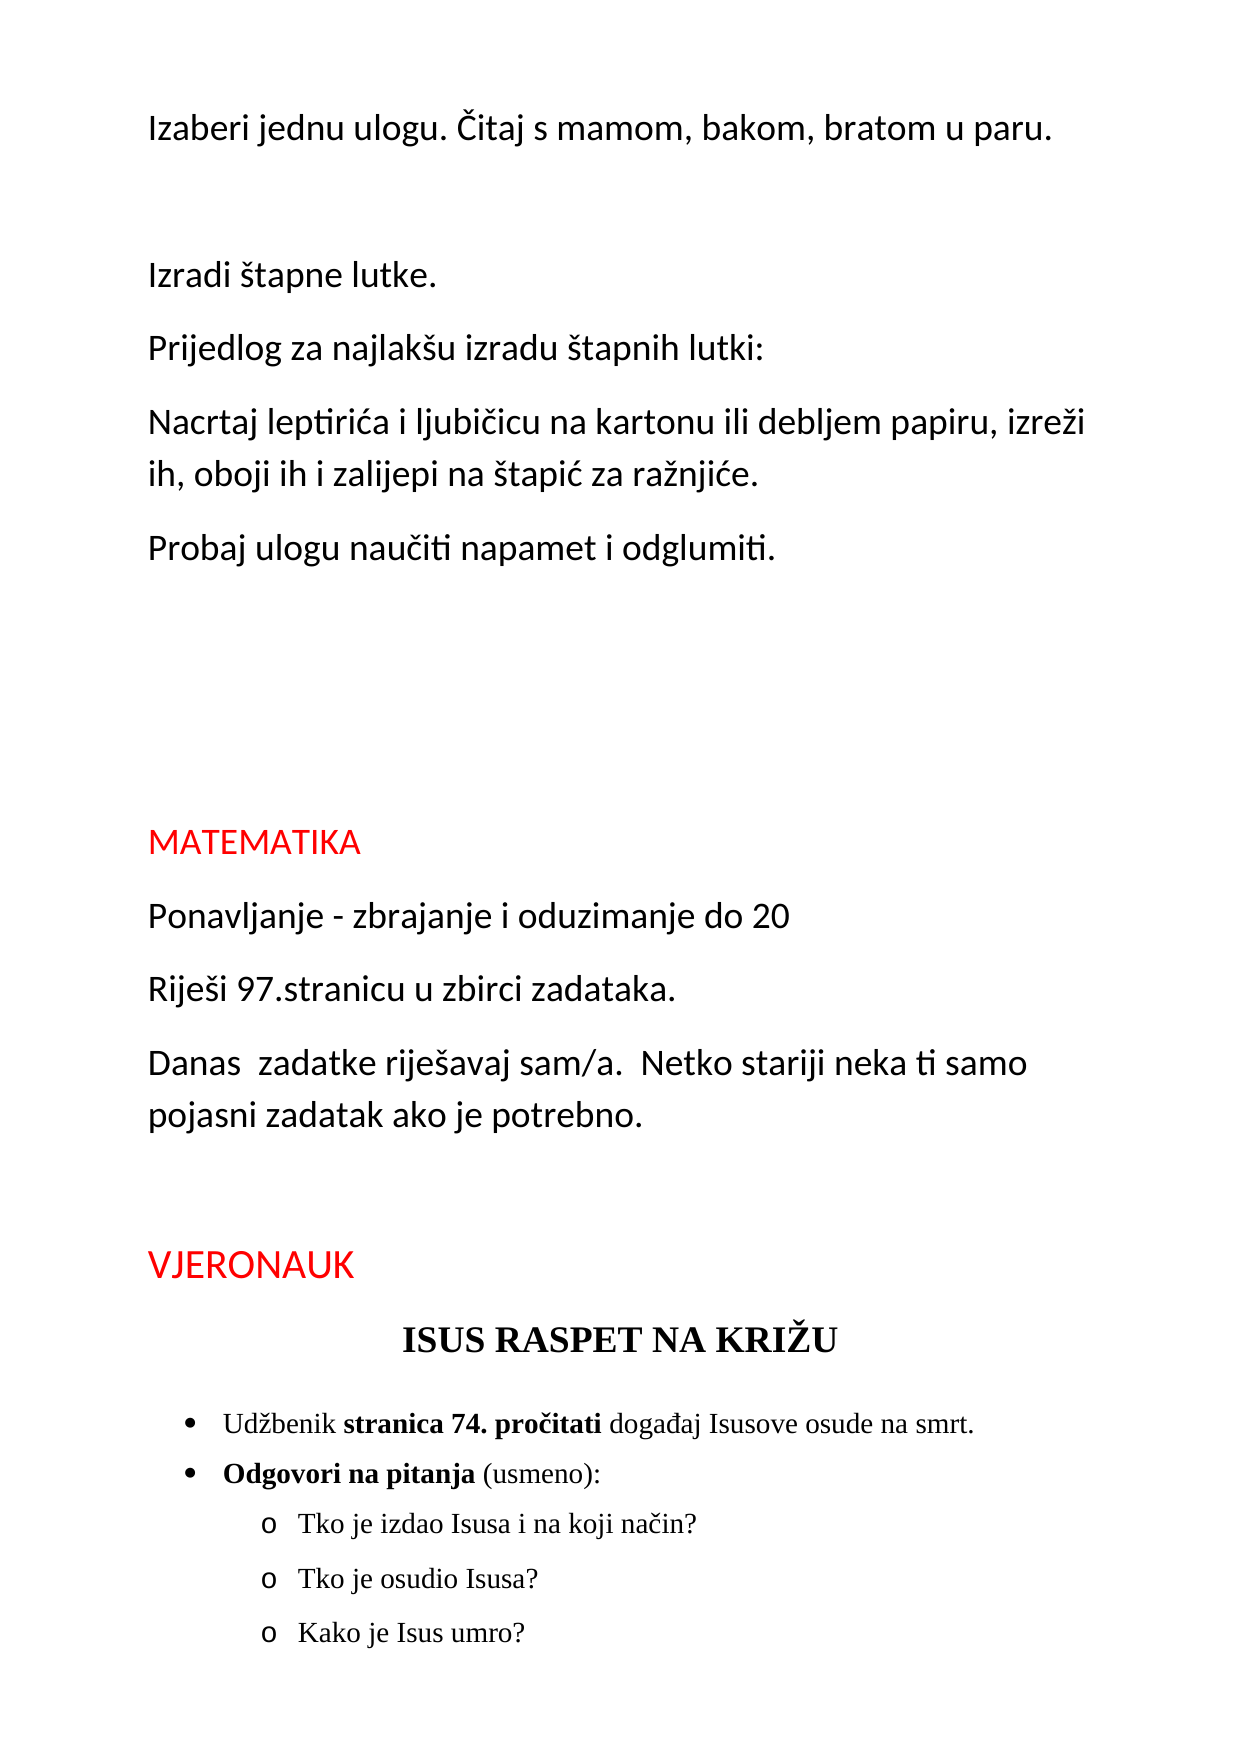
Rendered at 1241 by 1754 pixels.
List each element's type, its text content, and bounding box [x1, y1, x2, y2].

text Riješi 97.stranicu u zbirci zadataka. [148, 965, 1093, 1011]
list Kako je Isus umro? [260, 1615, 1093, 1651]
text Izaberi jednu ulogu. Čitaj s mamom, bakom, bratom u paru. [148, 103, 1093, 149]
text Prijedlog za najlakšu izradu štapnih lutki: [148, 324, 1093, 370]
list Odgovori na pitanja (usmeno): [185, 1456, 1093, 1490]
text Izradi štapne lutke. [148, 251, 1093, 296]
list Tko je izdao Isusa i na koji način? [260, 1507, 1093, 1543]
text MATEMATIKA [148, 818, 1093, 864]
text VJERONAUK [148, 1238, 1093, 1289]
text Ponavljanje - zbrajanje i oduzimanje do 20 [148, 892, 1093, 937]
list Tko je osudio Isusa? [260, 1561, 1093, 1597]
text Nacrtaj leptirića i ljubičicu na kartonu ili debljem papiru, izreži ih, oboji ih i zalijepi na štapić za ražnjiće. [148, 398, 1093, 496]
text ISUS RASPET NA KRIŽU [148, 1318, 1093, 1361]
list Udžbenik stranica 74. pročitati događaj Isusove osude na smrt. [185, 1406, 1093, 1439]
text Danas zadatke riješavaj sam/a. Netko stariji neka ti samo pojasni zadatak ako je potrebno. [148, 1039, 1093, 1137]
text Probaj ulogu naučiti napamet i odglumiti. [148, 524, 1093, 570]
